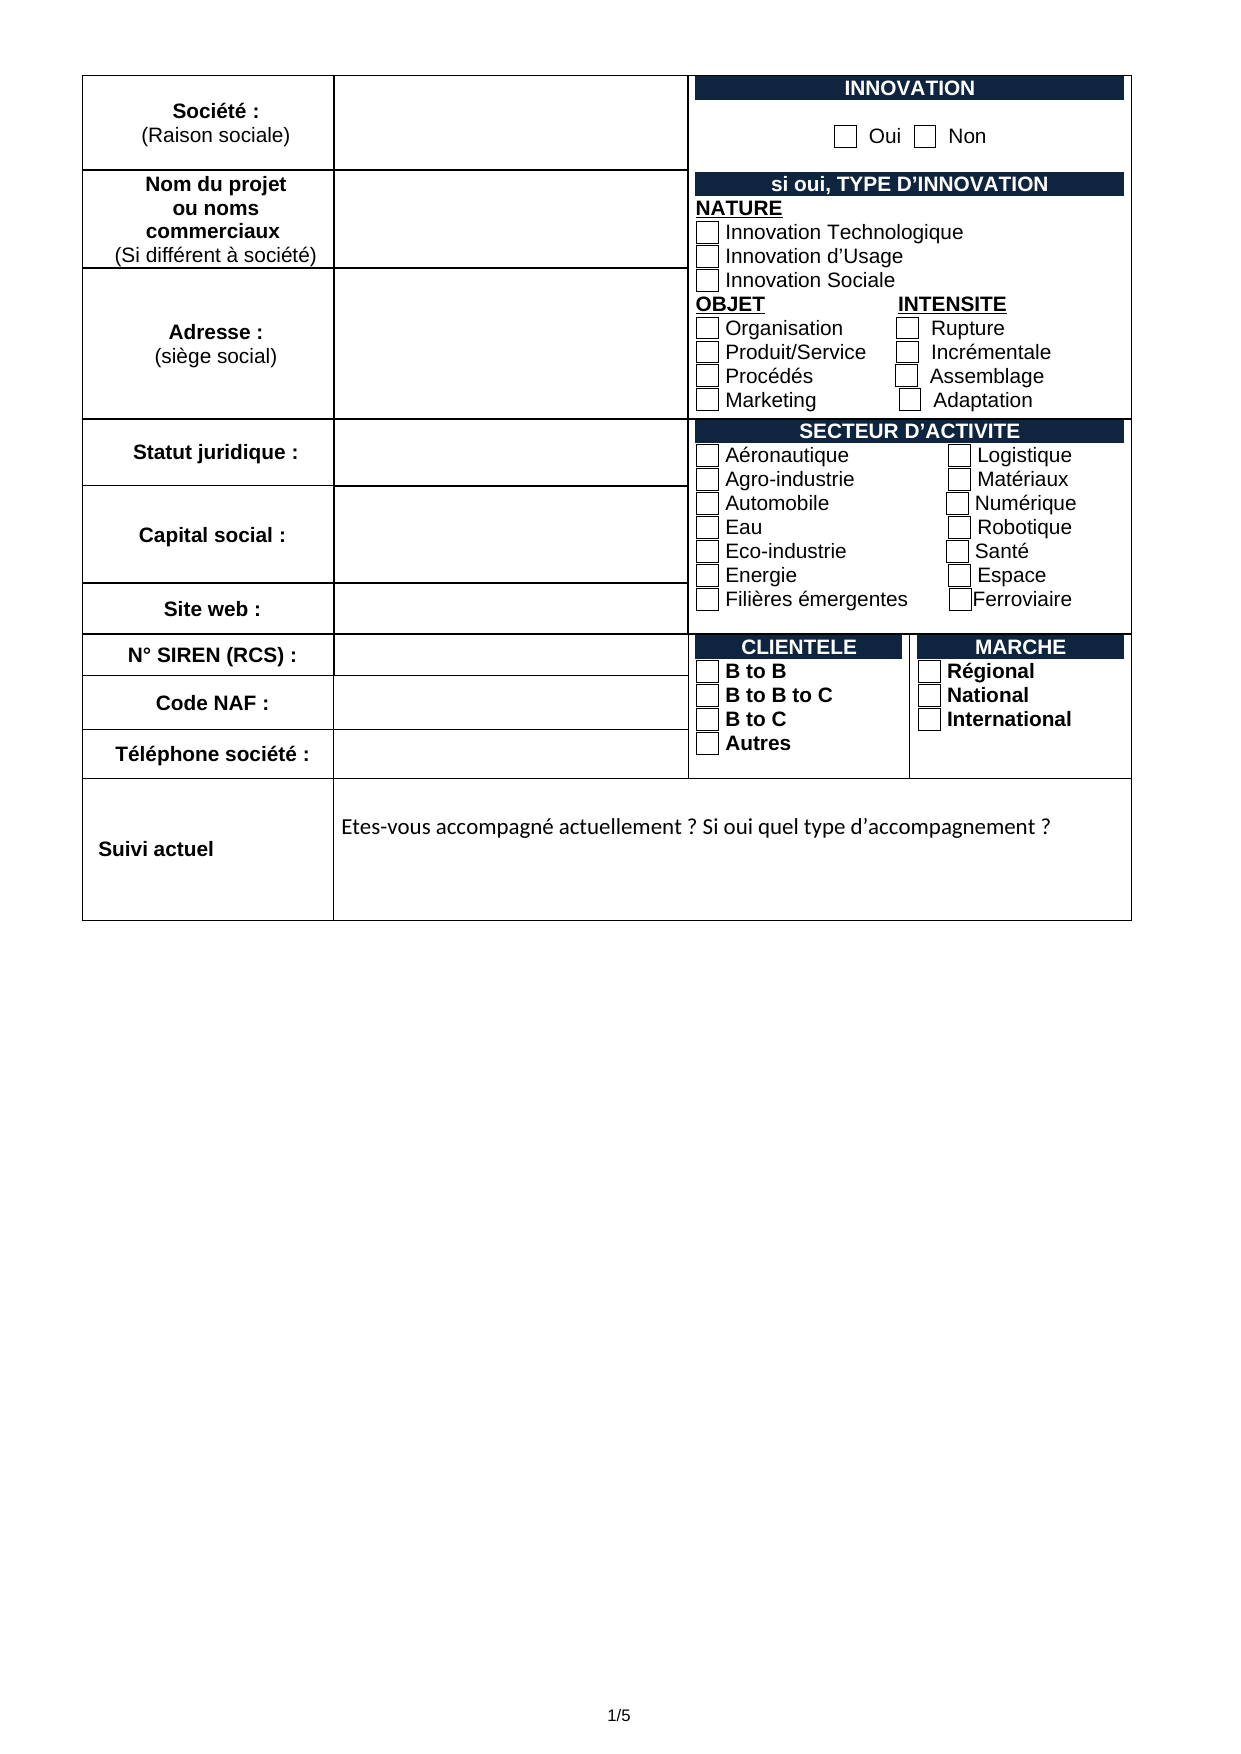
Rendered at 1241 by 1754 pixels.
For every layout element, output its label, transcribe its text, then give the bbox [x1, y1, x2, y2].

table_cell Etes-vous accompagné actuellement ? Si oui quel type d’accompagnement ? [334, 779, 1131, 920]
table_cell Site web : [83, 584, 333, 633]
table_cell Code NAF : [83, 676, 333, 729]
table_cell Nom du projet ou noms commerciaux (Si différent à société) [83, 171, 333, 267]
table_cell SECTEUR D’ACTIVITE Aéronautique Logistique Agro-industrie Matériaux Automobile Numérique Eau Robotique Eco-industrie Santé Energie Espace Filières émergentes Ferroviaire [689, 420, 1131, 633]
table_cell [334, 676, 688, 729]
table_cell Téléphone société : [83, 730, 333, 778]
table_cell CLIENTELE B to B B to B to C B to C Autres [689, 635, 909, 778]
table_cell Capital social : [83, 486, 333, 582]
table_cell [335, 269, 687, 418]
table_cell Suivi actuel [83, 779, 333, 920]
table_cell [334, 730, 688, 778]
table_cell Adresse : (siège social) [83, 269, 333, 418]
table_cell [335, 171, 687, 267]
table_cell [335, 420, 687, 485]
table_header Société : (Raison sociale) [83, 76, 333, 169]
table_cell [335, 487, 687, 582]
table_header INNOVATION Oui Non si oui, TYPE D’INNOVATION NATURE Innovation Technologique Innovation d’Usage Innovation Sociale OBJET INTENSITE Organisation Rupture Produit/Service Incrémentale Procédés Assemblage Marketing Adaptation [689, 76, 1131, 418]
table_cell MARCHE Régional National International [910, 635, 1131, 778]
table_cell [335, 584, 687, 633]
table_cell [335, 635, 688, 675]
table_cell Statut juridique : [83, 420, 333, 485]
table_header [335, 76, 687, 169]
table_cell N° SIREN (RCS) : [83, 635, 333, 675]
